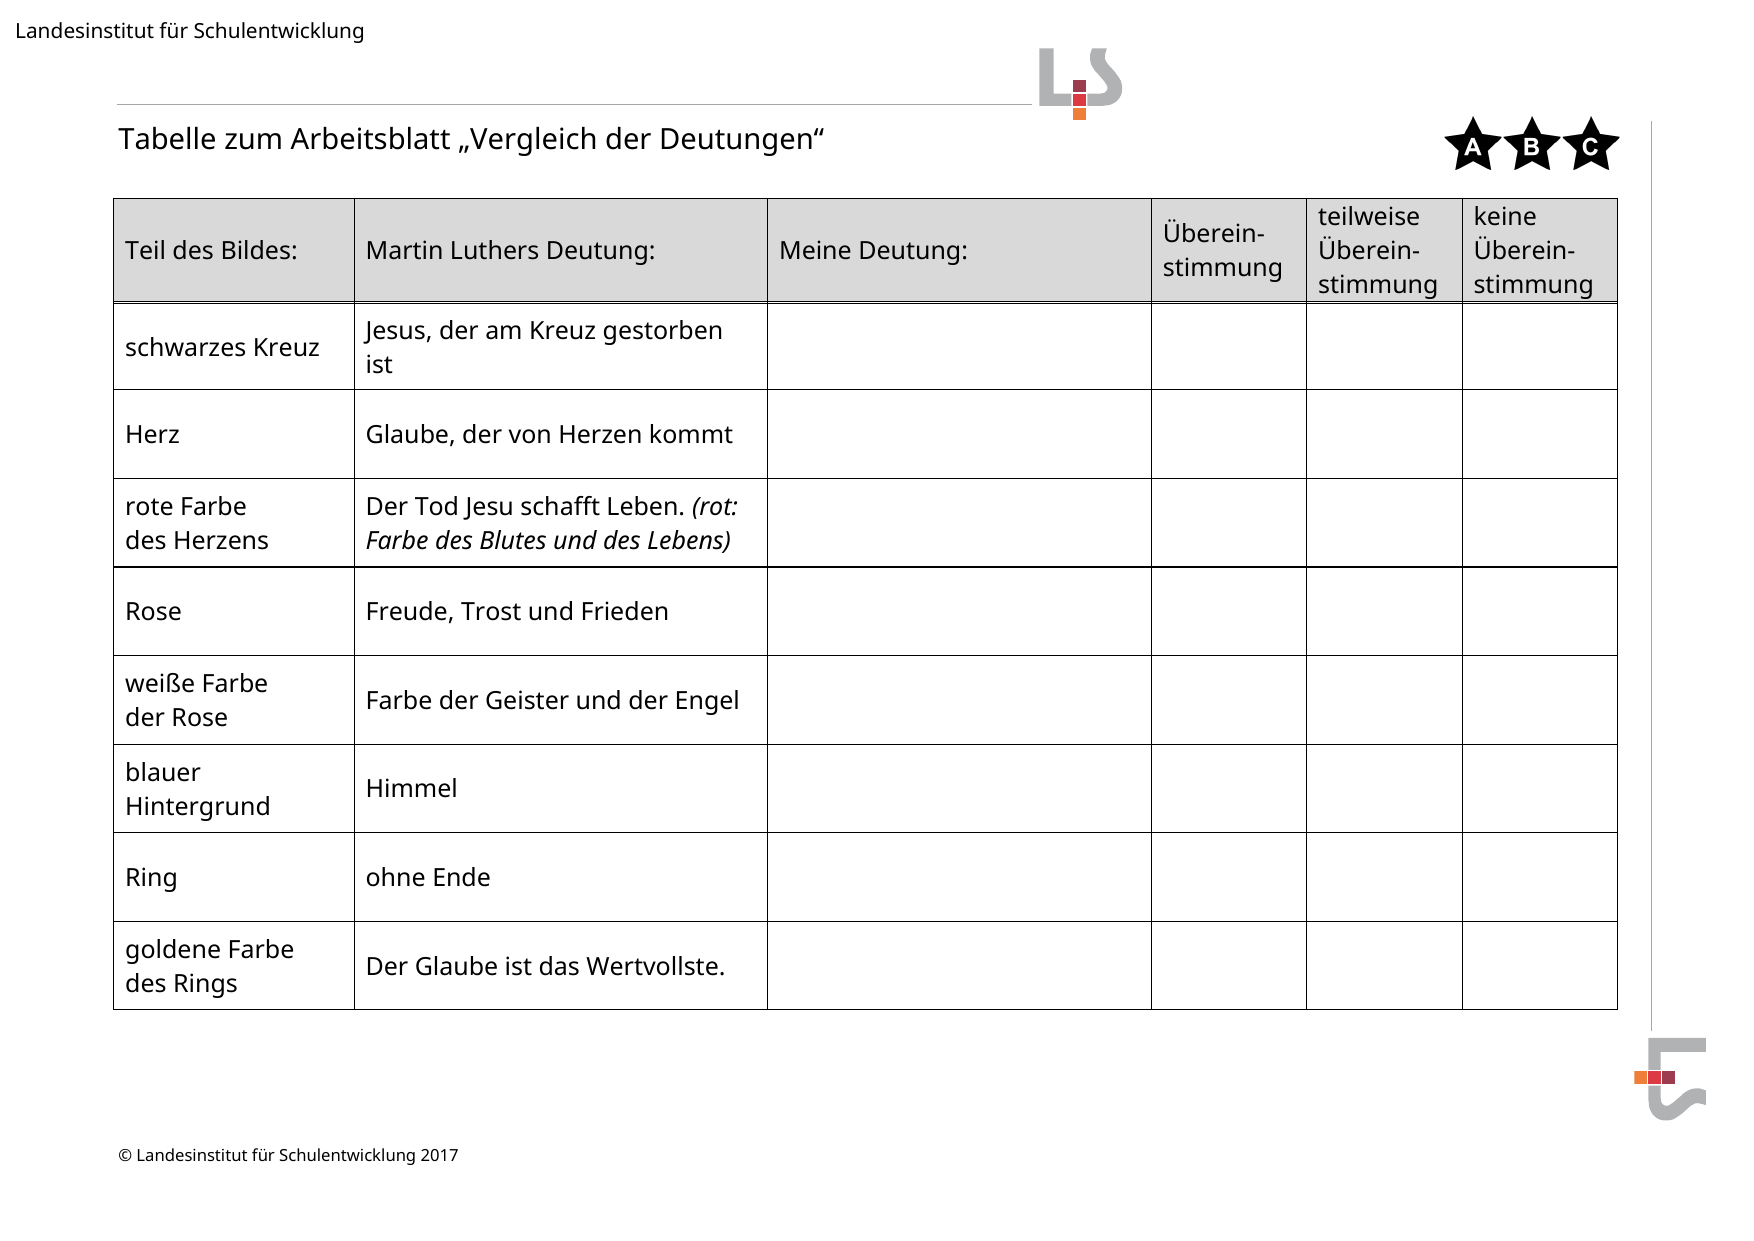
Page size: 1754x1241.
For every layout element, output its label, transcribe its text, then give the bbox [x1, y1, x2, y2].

table_cell weiße Farbe der Rose [114, 656, 354, 743]
table_cell blauer Hintergrund [114, 745, 354, 832]
table_header Teil des Bildes: [114, 199, 354, 301]
table_header Martin Luthers Deutung: [355, 199, 767, 301]
table_cell [1152, 479, 1306, 566]
table_cell [768, 656, 1151, 743]
table_cell [1463, 390, 1617, 478]
table_cell [1307, 922, 1462, 1009]
table_cell [768, 745, 1151, 832]
table_cell ohne Ende [355, 833, 767, 921]
table_header teilweise Überein-stimmung [1307, 199, 1462, 301]
table_cell [768, 833, 1151, 921]
table_cell Der Glaube ist das Wertvollste. [355, 922, 767, 1009]
table_cell [1463, 568, 1617, 655]
table_cell rote Farbe des Herzens [114, 479, 354, 566]
table_header Überein-stimmung [1152, 199, 1306, 301]
table_cell [768, 922, 1151, 1009]
table_cell Freude, Trost und Frieden [355, 568, 767, 655]
table_cell Der Tod Jesu schafft Leben. (rot: Farbe des Blutes und des Lebens) [355, 479, 767, 566]
table_cell [1152, 833, 1306, 921]
table_cell [1463, 479, 1617, 566]
table_cell Himmel [355, 745, 767, 832]
table_cell Rose [114, 568, 354, 655]
table_cell [1152, 568, 1306, 655]
table_cell [1152, 390, 1306, 478]
table_cell [1152, 304, 1306, 389]
table_cell [1463, 745, 1617, 832]
table_cell [768, 479, 1151, 566]
table_cell [768, 390, 1151, 478]
table_cell [1152, 745, 1306, 832]
table_cell [1307, 479, 1462, 566]
table_cell [1307, 833, 1462, 921]
table_cell [1152, 656, 1306, 743]
table_cell goldene Farbe des Rings [114, 922, 354, 1009]
table_cell schwarzes Kreuz [114, 304, 354, 389]
table_cell [1463, 922, 1617, 1009]
table_cell [1152, 922, 1306, 1009]
table_cell [768, 568, 1151, 655]
table_cell [1307, 390, 1462, 478]
picture [1562, 116, 1620, 170]
table_cell Glaube, der von Herzen kommt [355, 390, 767, 478]
table_cell [1463, 833, 1617, 921]
table_cell [1463, 656, 1617, 743]
table_cell [1463, 304, 1617, 389]
table_header Meine Deutung: [768, 199, 1151, 301]
text Tabelle zum Arbeitsblatt „Vergleich der Deutungen“ [118, 118, 1444, 158]
table_header keine Überein-stimmung [1463, 199, 1617, 301]
table_cell Herz [114, 390, 354, 478]
table_cell Jesus, der am Kreuz gestorben ist [355, 304, 767, 389]
table_cell [1307, 304, 1462, 389]
picture [1444, 116, 1502, 170]
table_cell [1307, 568, 1462, 655]
table_cell [1307, 656, 1462, 743]
picture [1503, 116, 1561, 170]
table_cell [768, 304, 1151, 389]
table_cell Ring [114, 833, 354, 921]
table_cell [1307, 745, 1462, 832]
table_cell Farbe der Geister und der Engel [355, 656, 767, 743]
